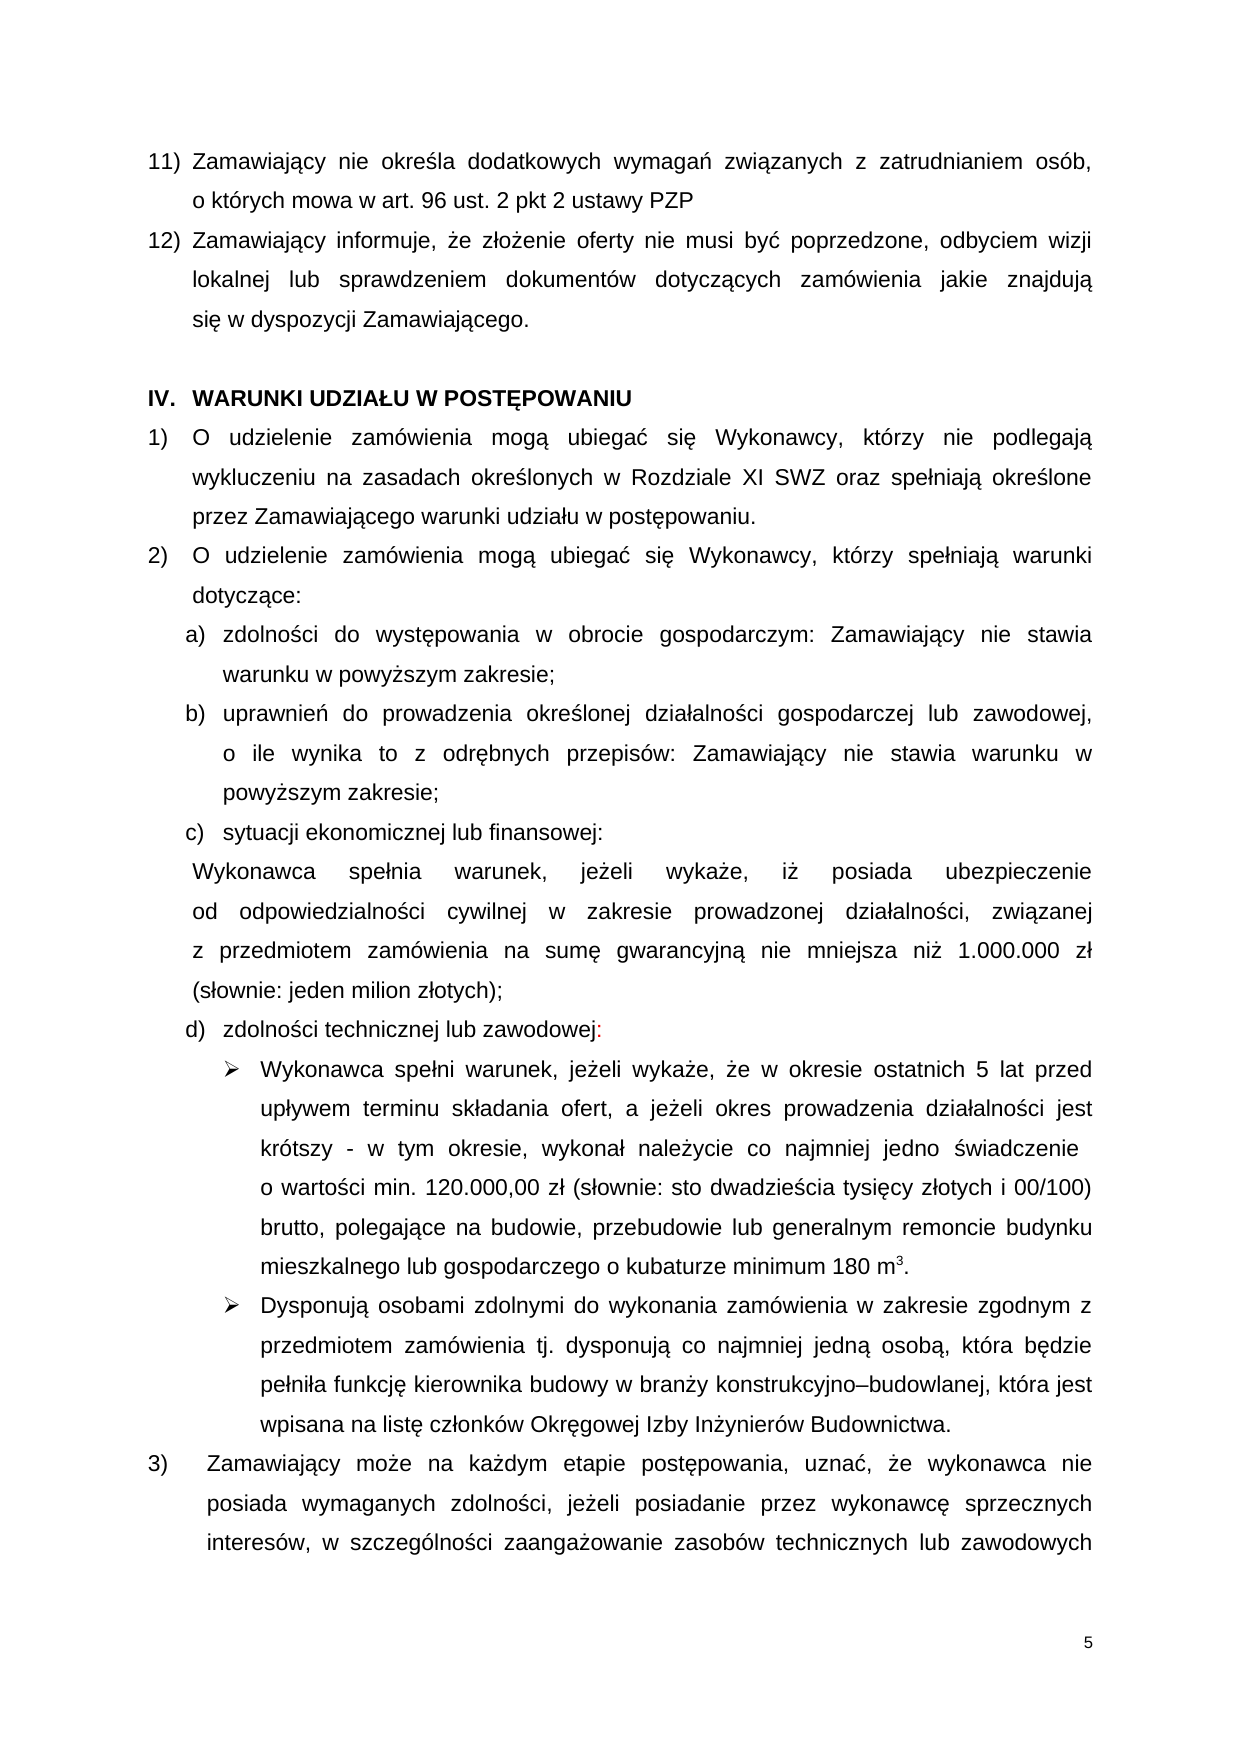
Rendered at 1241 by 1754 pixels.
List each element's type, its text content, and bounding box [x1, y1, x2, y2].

list Dysponują osobami zdolnymi do wykonania zamówienia w zakresie zgodnym z przedmiotem zamówienia tj. dysponują co najmniej jedną osobą, która będzie pełniła funkcję kierownika budowy w branży konstrukcyjno–budowlanej, która jest wpisana na listę członków Okręgowej Izby Inżynierów Budownictwa. [223, 1292, 1093, 1437]
list zdolności technicznej lub zawodowej: [185, 1016, 1093, 1042]
list zdolności do występowania w obrocie gospodarczym: Zamawiający nie stawia warunku w powyższym zakresie; [185, 621, 1093, 687]
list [148, 1450, 1093, 1556]
text Wykonawca spełnia warunek, jeżeli wykaże, iż posiada ubezpieczenie od odpowiedzialności cywilnej w zakresie prowadzonej działalności, związanej z przedmiotem zamówienia na sumę gwarancyjną nie mniejsza niż 1.000.000 zł (słownie: jeden milion złotych); [192, 858, 1093, 1003]
list O udzielenie zamówienia mogą ubiegać się Wykonawcy, którzy nie podlegają wykluczeniu na zasadach określonych w Rozdziale XI SWZ oraz spełniają określone przez Zamawiającego warunki udziału w postępowaniu. [148, 424, 1093, 529]
list Zamawiający nie określa dodatkowych wymagań związanych z zatrudnianiem osób, o których mowa w art. 96 ust. 2 pkt 2 ustawy PZP [148, 148, 1093, 213]
list Wykonawca spełni warunek, jeżeli wykaże, że w okresie ostatnich 5 lat przed upływem terminu składania ofert, a jeżeli okres prowadzenia działalności jest krótszy - w tym okresie, wykonał należycie co najmniej jedno świadczenie o wartości min. 120.000,00 zł (słownie: sto dwadzieścia tysięcy złotych i 00/100) brutto, polegające na budowie, przebudowie lub generalnym remoncie budynku mieszkalnego lub gospodarczego o kubaturze minimum 180 m3. [223, 1056, 1093, 1279]
list WARUNKI UDZIAŁU W POSTĘPOWANIU [148, 384, 1093, 411]
list sytuacji ekonomicznej lub finansowej: [185, 819, 1093, 845]
list Zamawiający informuje, że złożenie oferty nie musi być poprzedzone, odbyciem wizji lokalnej lub sprawdzeniem dokumentów dotyczących zamówienia jakie znajdują się w dyspozycji Zamawiającego. [148, 227, 1093, 332]
list uprawnień do prowadzenia określonej działalności gospodarczej lub zawodowej, o ile wynika to z odrębnych przepisów: Zamawiający nie stawia warunku w powyższym zakresie; [185, 700, 1093, 806]
list O udzielenie zamówienia mogą ubiegać się Wykonawcy, którzy spełniają warunki dotyczące: [148, 542, 1093, 608]
